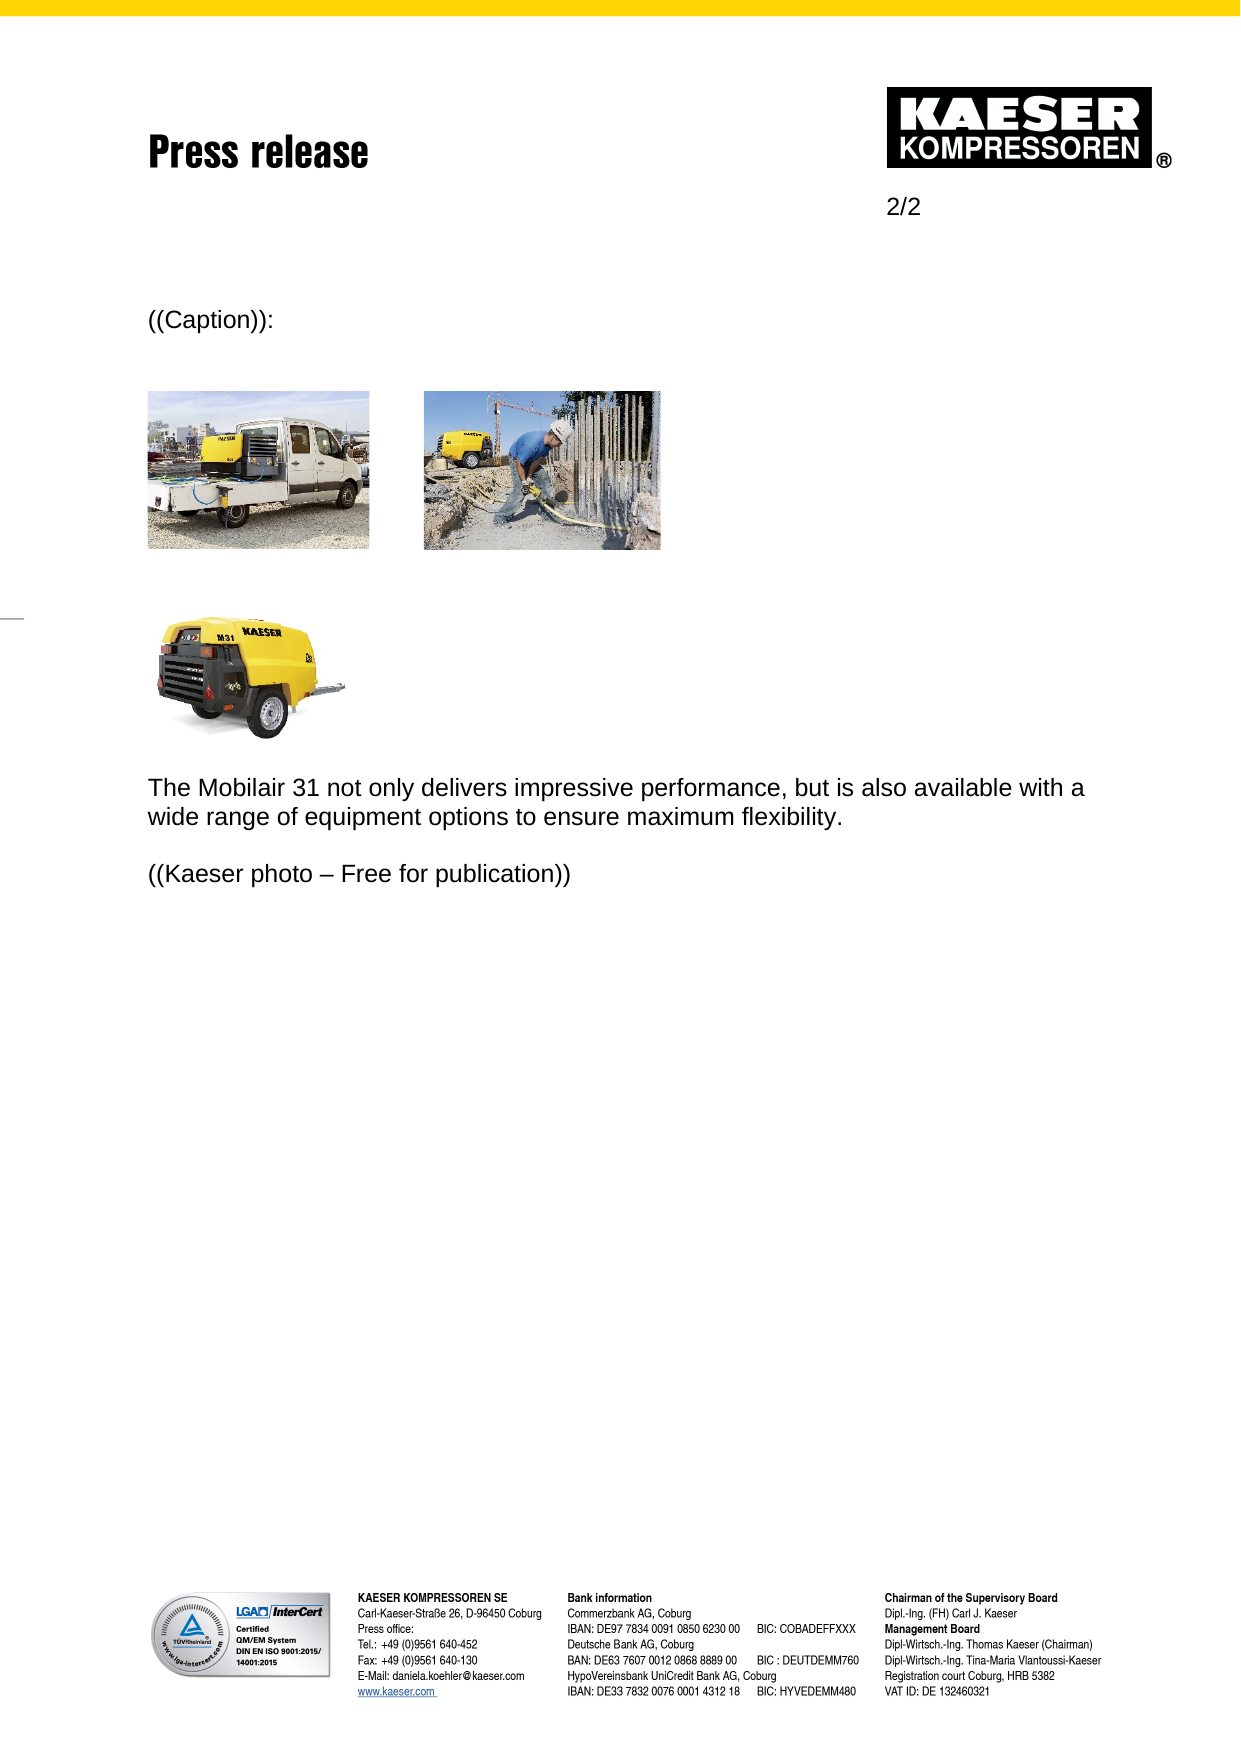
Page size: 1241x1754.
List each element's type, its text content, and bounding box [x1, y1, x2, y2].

text The Mobilair 31 not only delivers impressive performance, but is also available with a wide range of equipment options to ensure maximum flexibility. [148, 773, 1092, 831]
text ((Caption)): [148, 305, 1092, 334]
text ((Kaeser photo – Free for publication)) [148, 859, 1092, 888]
picture [0, 0, 1241, 1753]
